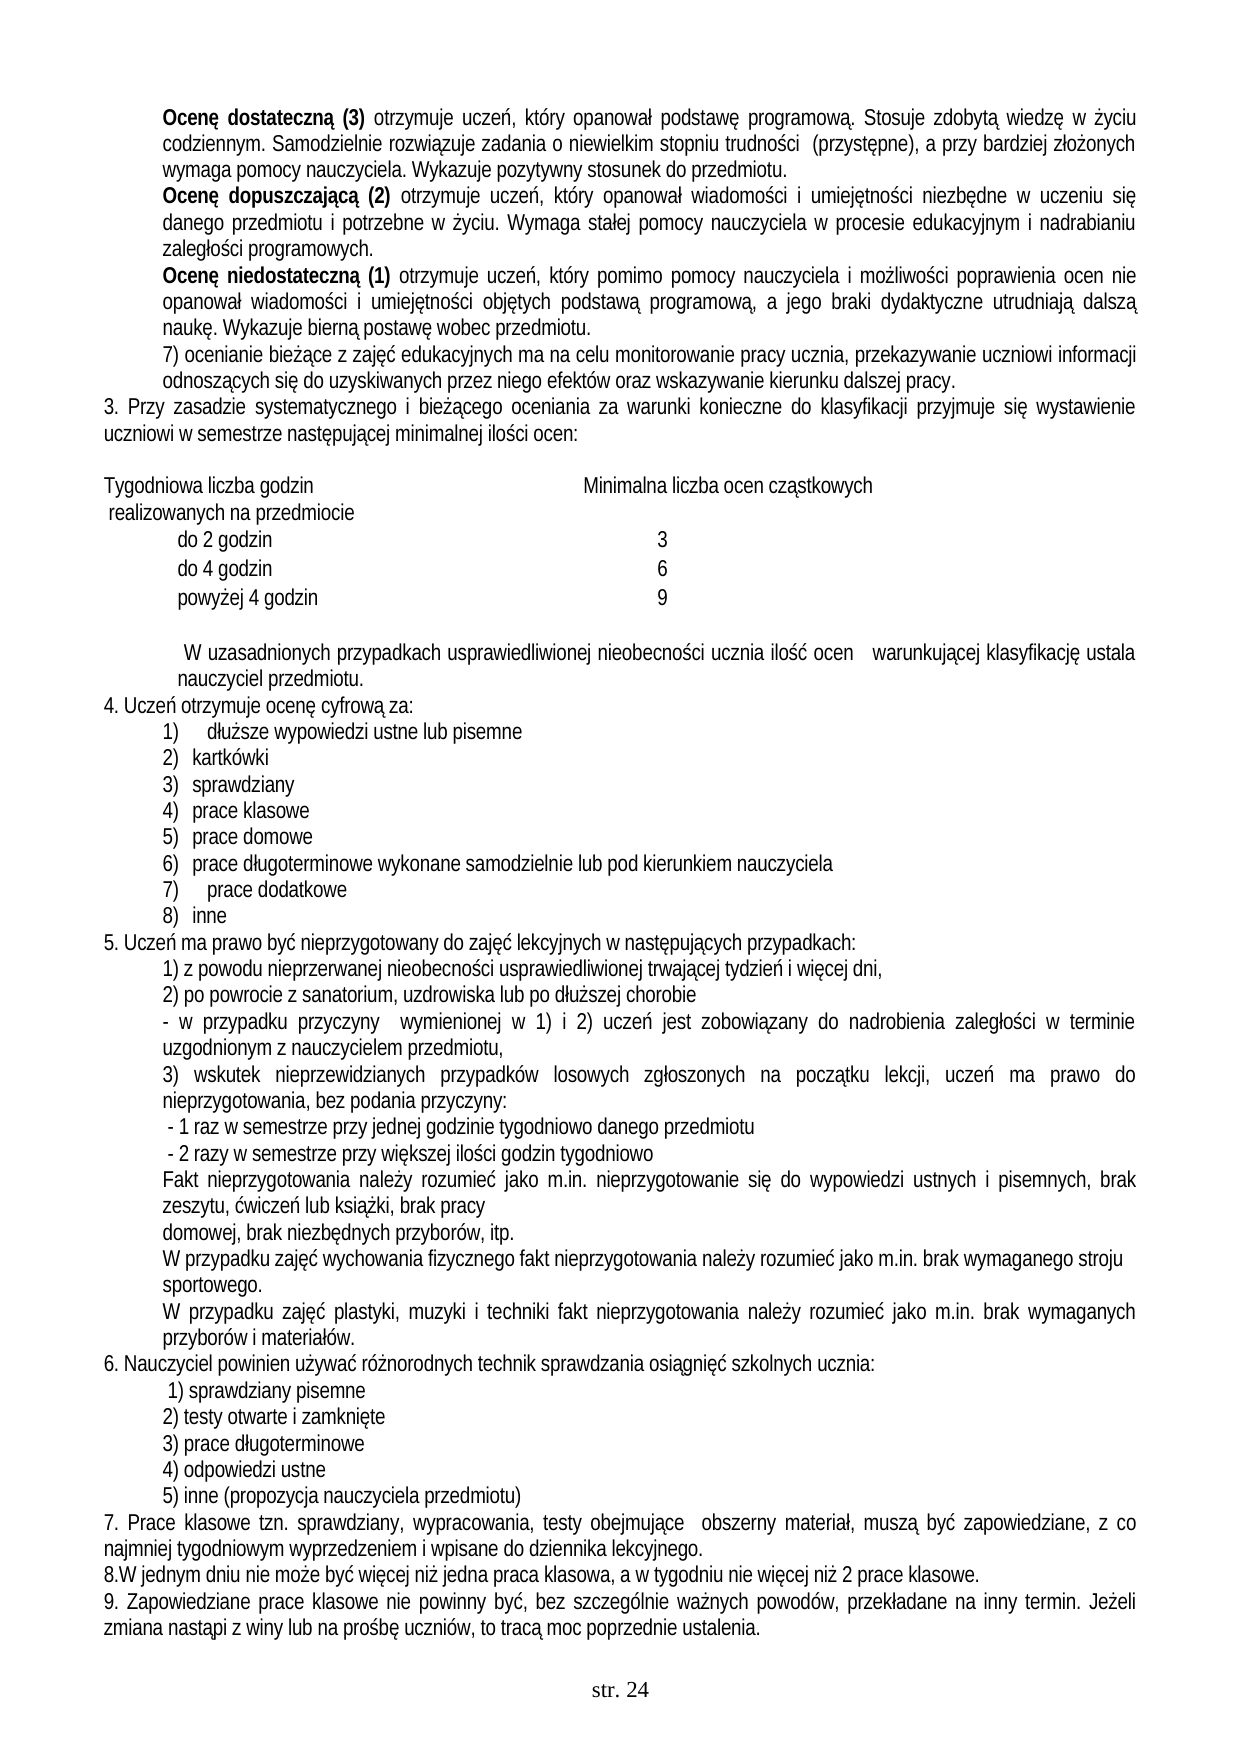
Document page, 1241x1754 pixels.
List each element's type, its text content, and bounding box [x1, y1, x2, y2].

table_cell 3 [650, 526, 1129, 555]
text 2) po powrocie z sanatorium, uzdrowiska lub po dłuższej chorobie [162, 981, 1137, 1008]
text - 2 razy w semestrze przy większej ilości godzin tygodniowo [162, 1139, 1137, 1166]
text 3) prace długoterminowe [162, 1429, 1137, 1456]
text 8.W jednym dniu nie może być więcej niż jedna praca klasowa, a w tygodniu nie więcej niż 2 prace klasowe. [103, 1561, 1137, 1588]
table_cell powyżej 4 godzin [170, 584, 650, 612]
text 4. Uczeń otrzymuje ocenę cyfrową za: [103, 692, 1137, 718]
text Fakt nieprzygotowania należy rozumieć jako m.in. nieprzygotowanie się do wypowiedzi ustnych i pisemnych, brak zeszytu, ćwiczeń lub książki, brak pracy [162, 1166, 1137, 1219]
text 4) odpowiedzi ustne [162, 1456, 1137, 1482]
text W uzasadnionych przypadkach usprawiedliwionej nieobecności ucznia ilość ocen warunkującej klasyfikację ustala nauczyciel przedmiotu. [177, 639, 1137, 692]
text 7. Prace klasowe tzn. sprawdziany, wypracowania, testy obejmujące obszerny materiał, muszą być zapowiedziane, z co najmniej tygodniowym wyprzedzeniem i wpisane do dziennika lekcyjnego. [103, 1508, 1137, 1561]
list prace domowe [162, 823, 1137, 850]
text 1) z powodu nieprzerwanej nieobecności usprawiedliwionej trwającej tydzień i więcej dni, [162, 955, 1137, 981]
text Ocenę niedostateczną (1) otrzymuje uczeń, który pomimo pomocy nauczyciela i możliwości poprawienia ocen nie opanował wiadomości i umiejętności objętych podstawą programową, a jego braki dydaktyczne utrudniają dalszą naukę. Wykazuje bierną postawę wobec przedmiotu. [162, 262, 1137, 341]
text - 1 raz w semestrze przy jednej godzinie tygodniowo danego przedmiotu [162, 1113, 1137, 1139]
list prace długoterminowe wykonane samodzielnie lub pod kierunkiem nauczyciela [162, 850, 1137, 876]
text 5) inne (propozycja nauczyciela przedmiotu) [162, 1482, 1137, 1508]
text 6. Nauczyciel powinien używać różnorodnych technik sprawdzania osiągnięć szkolnych ucznia: [103, 1350, 1137, 1377]
text Ocenę dostateczną (3) otrzymuje uczeń, który opanował podstawę programową. Stosuje zdobytą wiedzę w życiu codziennym. Samodzielnie rozwiązuje zadania o niewielkim stopniu trudności (przystępne), a przy bardziej złożonych wymaga pomocy nauczyciela. Wykazuje pozytywny stosunek do przedmiotu. [162, 103, 1137, 182]
text 7) ocenianie bieżące z zajęć edukacyjnych ma na celu monitorowanie pracy ucznia, przekazywanie uczniowi informacji odnoszących się do uzyskiwanych przez niego efektów oraz wskazywanie kierunku dalszej pracy. [162, 341, 1137, 393]
table_cell do 4 godzin [170, 555, 650, 584]
table_header Tygodniowa liczba godzin realizowanych na przedmiocie [96, 473, 576, 526]
text 2) testy otwarte i zamknięte [162, 1403, 1137, 1429]
table_cell do 2 godzin [170, 526, 650, 555]
list dłuższe wypowiedzi ustne lub pisemne [162, 718, 1137, 744]
list prace dodatkowe [162, 876, 1137, 902]
text 9. Zapowiedziane prace klasowe nie powinny być, bez szczególnie ważnych powodów, przekładane na inny termin. Jeżeli zmiana nastąpi z winy lub na prośbę uczniów, to tracą moc poprzednie ustalenia. [103, 1588, 1137, 1640]
text W przypadku zajęć plastyki, muzyki i techniki fakt nieprzygotowania należy rozumieć jako m.in. brak wymaganych przyborów i materiałów. [162, 1298, 1137, 1350]
text Ocenę dopuszczającą (2) otrzymuje uczeń, który opanował wiadomości i umiejętności niezbędne w uczeniu się danego przedmiotu i potrzebne w życiu. Wymaga stałej pomocy nauczyciela w procesie edukacyjnym i nadrabianiu zaległości programowych. [162, 182, 1137, 262]
text 3) wskutek nieprzewidzianych przypadków losowych zgłoszonych na początku lekcji, uczeń ma prawo do nieprzygotowania, bez podania przyczyny: [162, 1061, 1137, 1113]
list inne [162, 902, 1137, 929]
list kartkówki [162, 744, 1137, 771]
text 3. Przy zasadzie systematycznego i bieżącego oceniania za warunki konieczne do klasyfikacji przyjmuje się wystawienie uczniowi w semestrze następującej minimalnej ilości ocen: [103, 393, 1137, 446]
table_cell 6 [650, 555, 1129, 584]
list sprawdziany [162, 771, 1137, 797]
text - w przypadku przyczyny wymienionej w 1) i 2) uczeń jest zobowiązany do nadrobienia zaległości w terminie uzgodnionym z nauczycielem przedmiotu, [162, 1008, 1137, 1061]
table_cell 9 [650, 584, 1129, 612]
list prace klasowe [162, 797, 1137, 823]
text 1) sprawdziany pisemne [162, 1377, 1137, 1403]
text 5. Uczeń ma prawo być nieprzygotowany do zajęć lekcyjnych w następujących przypadkach: [103, 929, 1137, 955]
text domowej, brak niezbędnych przyborów, itp. W przypadku zajęć wychowania fizycznego fakt nieprzygotowania należy rozumieć jako m.in. brak wymaganego stroju sportowego. [162, 1219, 1137, 1298]
table_header Minimalna liczba ocen cząstkowych [576, 473, 1056, 526]
